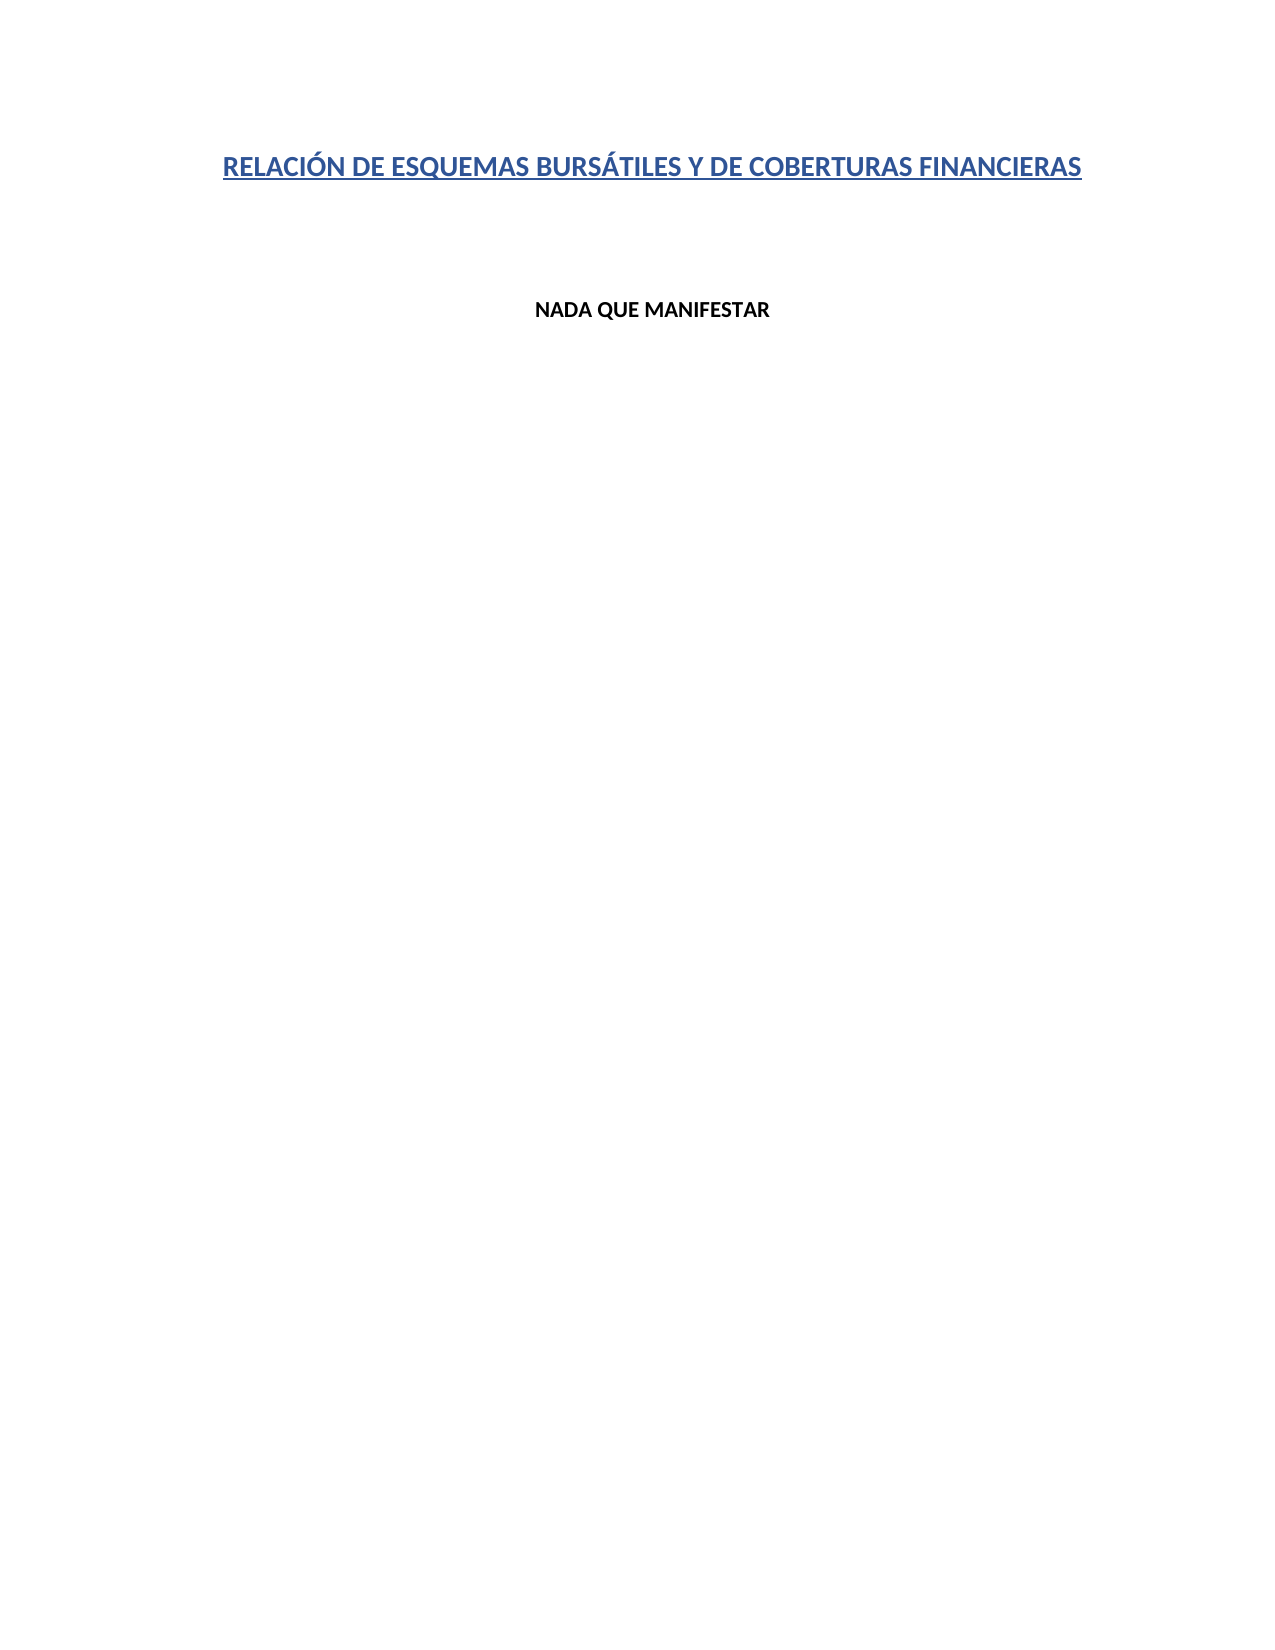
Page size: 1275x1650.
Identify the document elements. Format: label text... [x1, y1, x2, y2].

text RELACIÓN DE ESQUEMAS BURSÁTILES Y DE COBERTURAS FINANCIERAS [148, 148, 1157, 183]
text NADA QUE MANIFESTAR [148, 295, 1157, 323]
